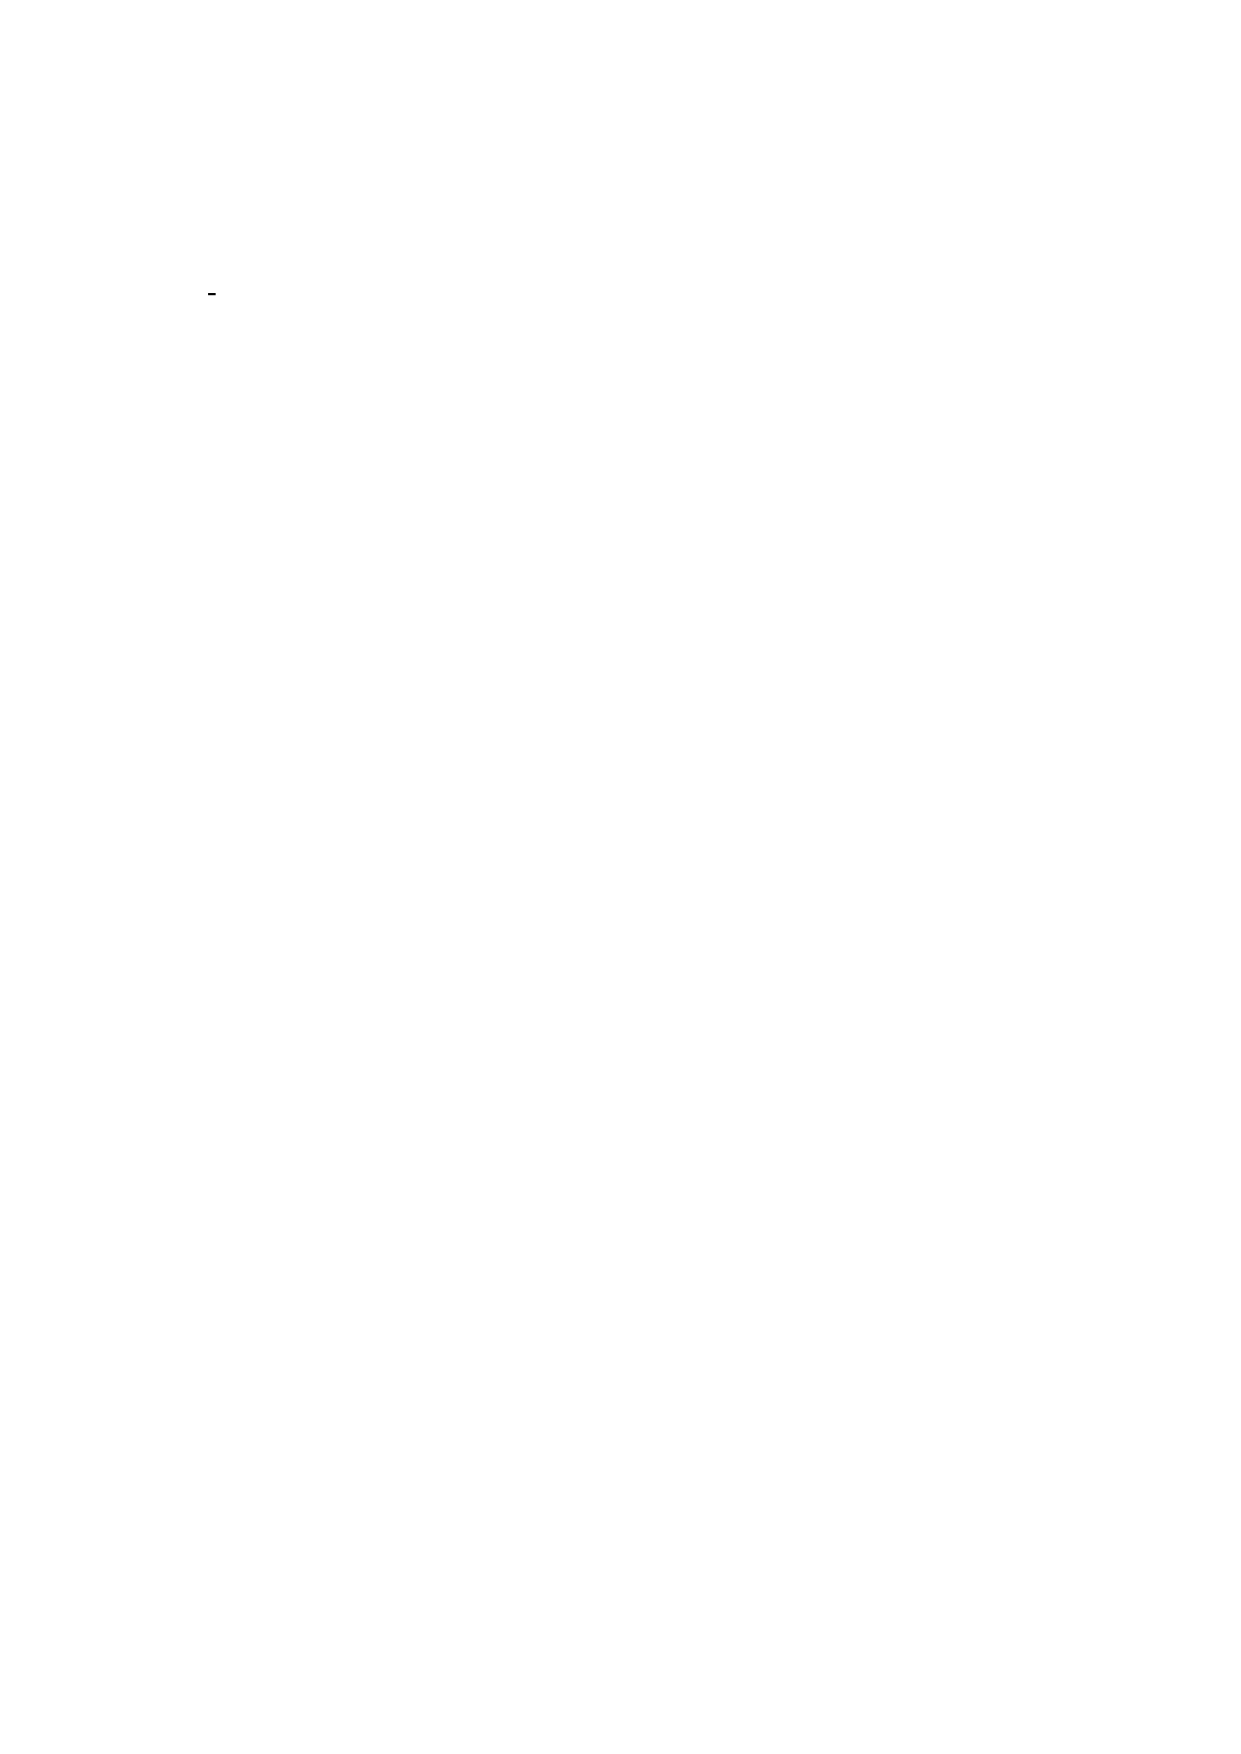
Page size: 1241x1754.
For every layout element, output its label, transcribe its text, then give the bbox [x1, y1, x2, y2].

text - [118, 274, 1181, 308]
